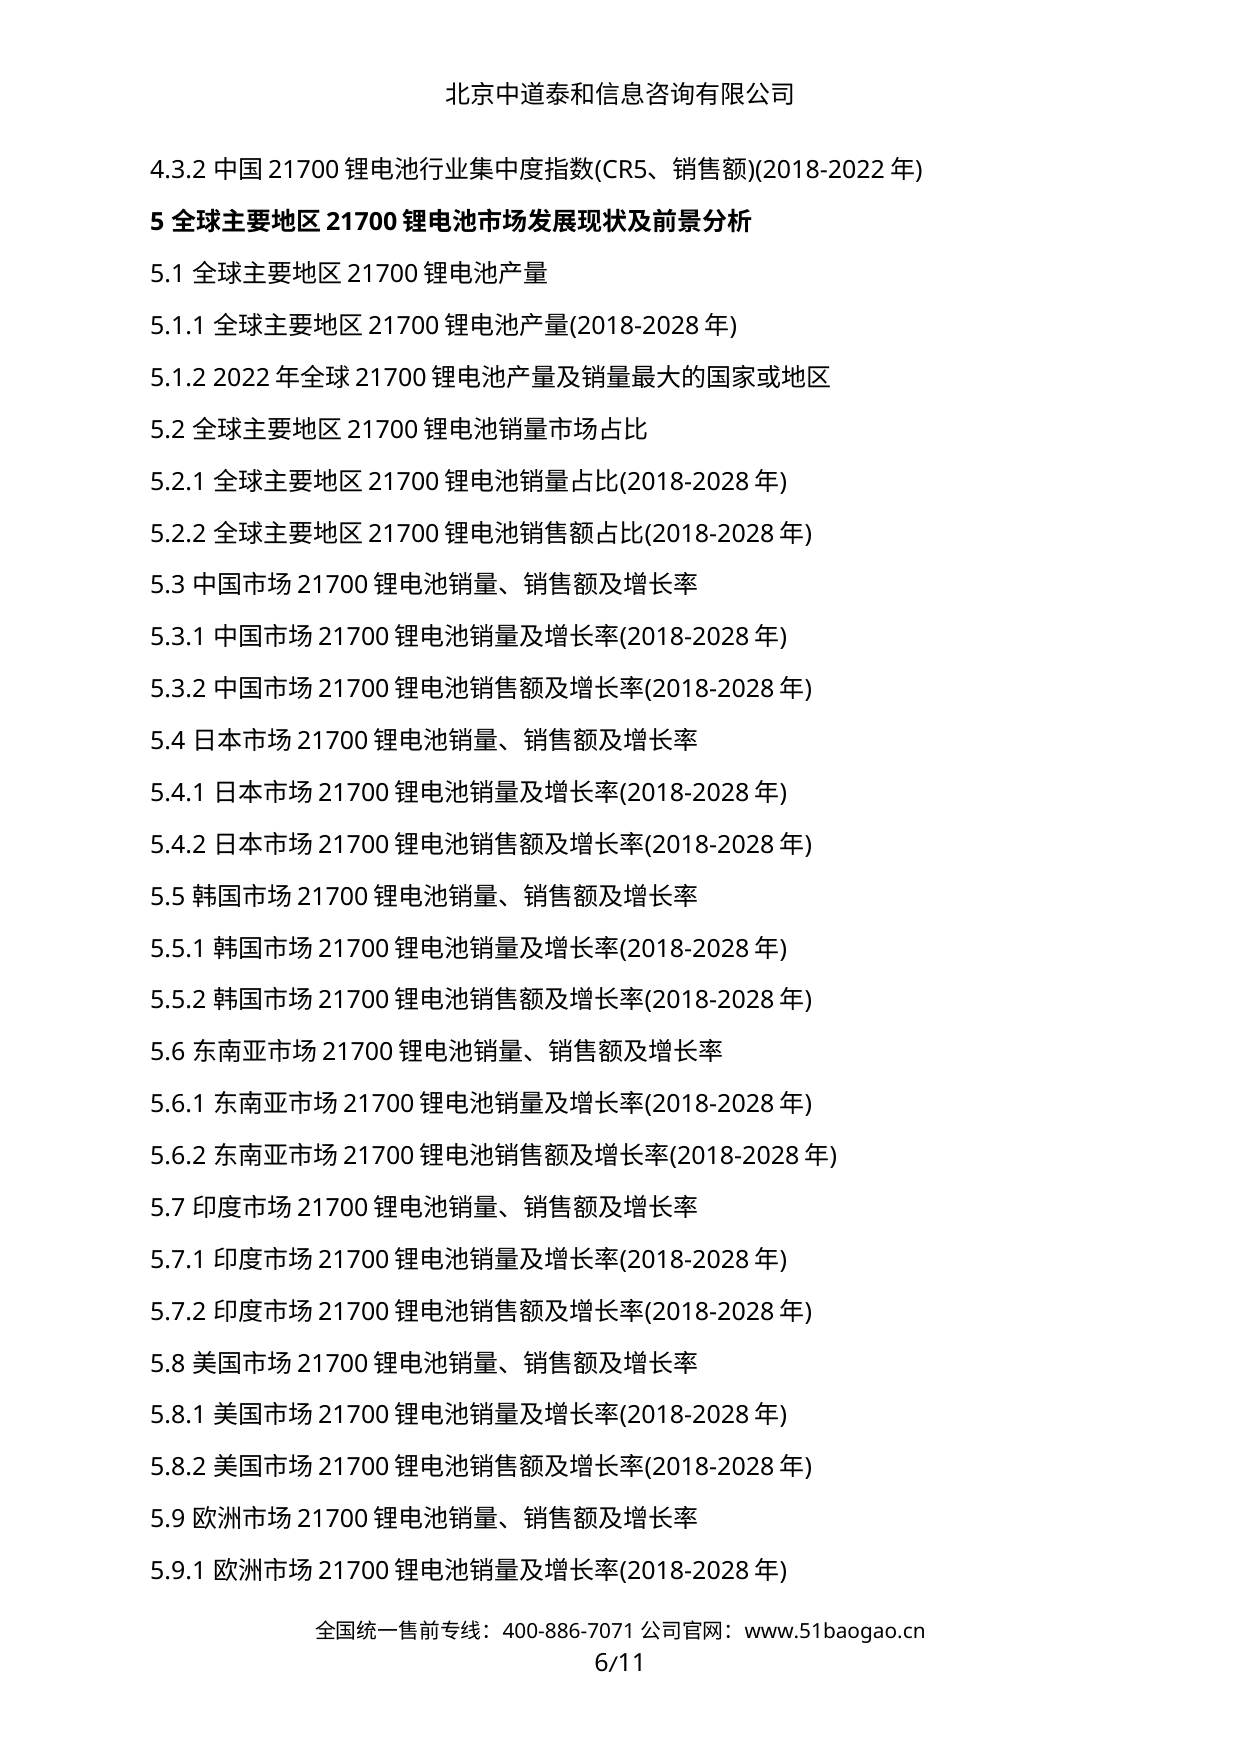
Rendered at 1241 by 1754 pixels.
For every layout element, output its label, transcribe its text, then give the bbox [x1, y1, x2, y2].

text 5.4.2 日本市场21700锂电池销售额及增长率(2018-2028年) [150, 824, 1090, 861]
text 5.4.1 日本市场21700锂电池销量及增长率(2018-2028年) [150, 772, 1090, 809]
text 5.7.2 印度市场21700锂电池销售额及增长率(2018-2028年) [150, 1291, 1090, 1327]
text 5.7.1 印度市场21700锂电池销量及增长率(2018-2028年) [150, 1239, 1090, 1276]
text 5.3.1 中国市场21700锂电池销量及增长率(2018-2028年) [150, 617, 1090, 653]
text 5.8.2 美国市场21700锂电池销售额及增长率(2018-2028年) [150, 1447, 1090, 1483]
text 5.2.1 全球主要地区21700锂电池销量占比(2018-2028年) [150, 461, 1090, 497]
text 5.6 东南亚市场21700锂电池销量、销售额及增长率 [150, 1032, 1090, 1068]
text 5.1 全球主要地区21700锂电池产量 [150, 254, 1090, 290]
text 5.6.1 东南亚市场21700锂电池销量及增长率(2018-2028年) [150, 1084, 1090, 1120]
text 5.1.2 2022年全球21700锂电池产量及销量最大的国家或地区 [150, 357, 1090, 394]
text 5.3.2 中国市场21700锂电池销售额及增长率(2018-2028年) [150, 669, 1090, 705]
text 5.5 韩国市场21700锂电池销量、销售额及增长率 [150, 876, 1090, 912]
text 5 全球主要地区21700锂电池市场发展现状及前景分析 [150, 202, 1090, 238]
text 5.7 印度市场21700锂电池销量、销售额及增长率 [150, 1187, 1090, 1224]
text 5.6.2 东南亚市场21700锂电池销售额及增长率(2018-2028年) [150, 1136, 1090, 1172]
text 5.2.2 全球主要地区21700锂电池销售额占比(2018-2028年) [150, 513, 1090, 549]
text 5.2 全球主要地区21700锂电池销量市场占比 [150, 409, 1090, 446]
text 5.5.2 韩国市场21700锂电池销售额及增长率(2018-2028年) [150, 980, 1090, 1016]
text 5.8.1 美国市场21700锂电池销量及增长率(2018-2028年) [150, 1395, 1090, 1431]
text 5.8 美国市场21700锂电池销量、销售额及增长率 [150, 1343, 1090, 1379]
text 5.9 欧洲市场21700锂电池销量、销售额及增长率 [150, 1499, 1090, 1535]
text 5.3 中国市场21700锂电池销量、销售额及增长率 [150, 565, 1090, 601]
text 5.5.1 韩国市场21700锂电池销量及增长率(2018-2028年) [150, 928, 1090, 964]
text 5.1.1 全球主要地区21700锂电池产量(2018-2028年) [150, 306, 1090, 342]
text 5.4 日本市场21700锂电池销量、销售额及增长率 [150, 721, 1090, 757]
text 5.9.1 欧洲市场21700锂电池销量及增长率(2018-2028年) [150, 1551, 1090, 1587]
text 4.3.2 中国21700锂电池行业集中度指数(CR5、销售额)(2018-2022年) [150, 150, 1090, 186]
